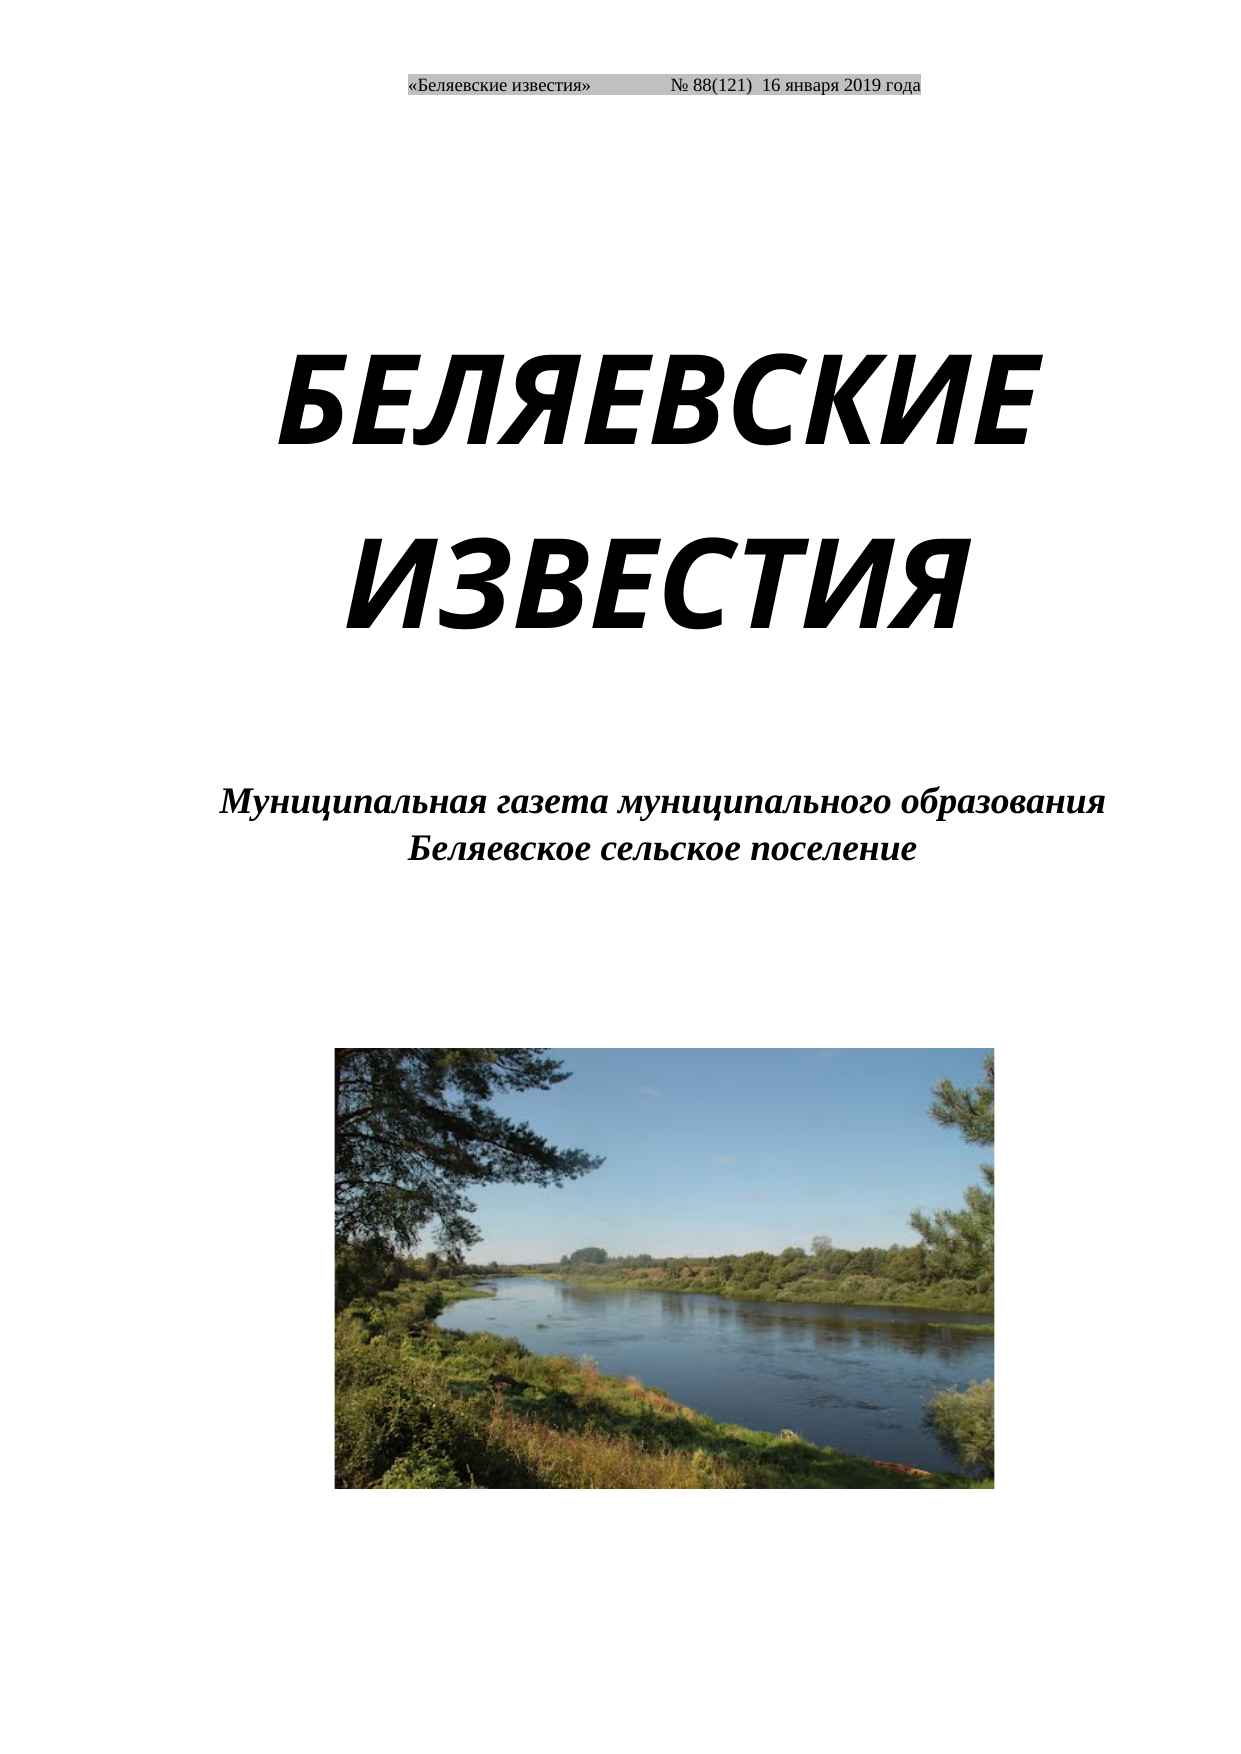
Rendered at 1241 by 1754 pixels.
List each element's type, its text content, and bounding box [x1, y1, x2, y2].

picture [334, 1048, 995, 1489]
text Муниципальная газета муниципального образования Беляевское сельское поселение [177, 779, 1152, 869]
text БЕЛЯЕВСКИЕ ИЗВЕСТИЯ [177, 311, 1152, 665]
